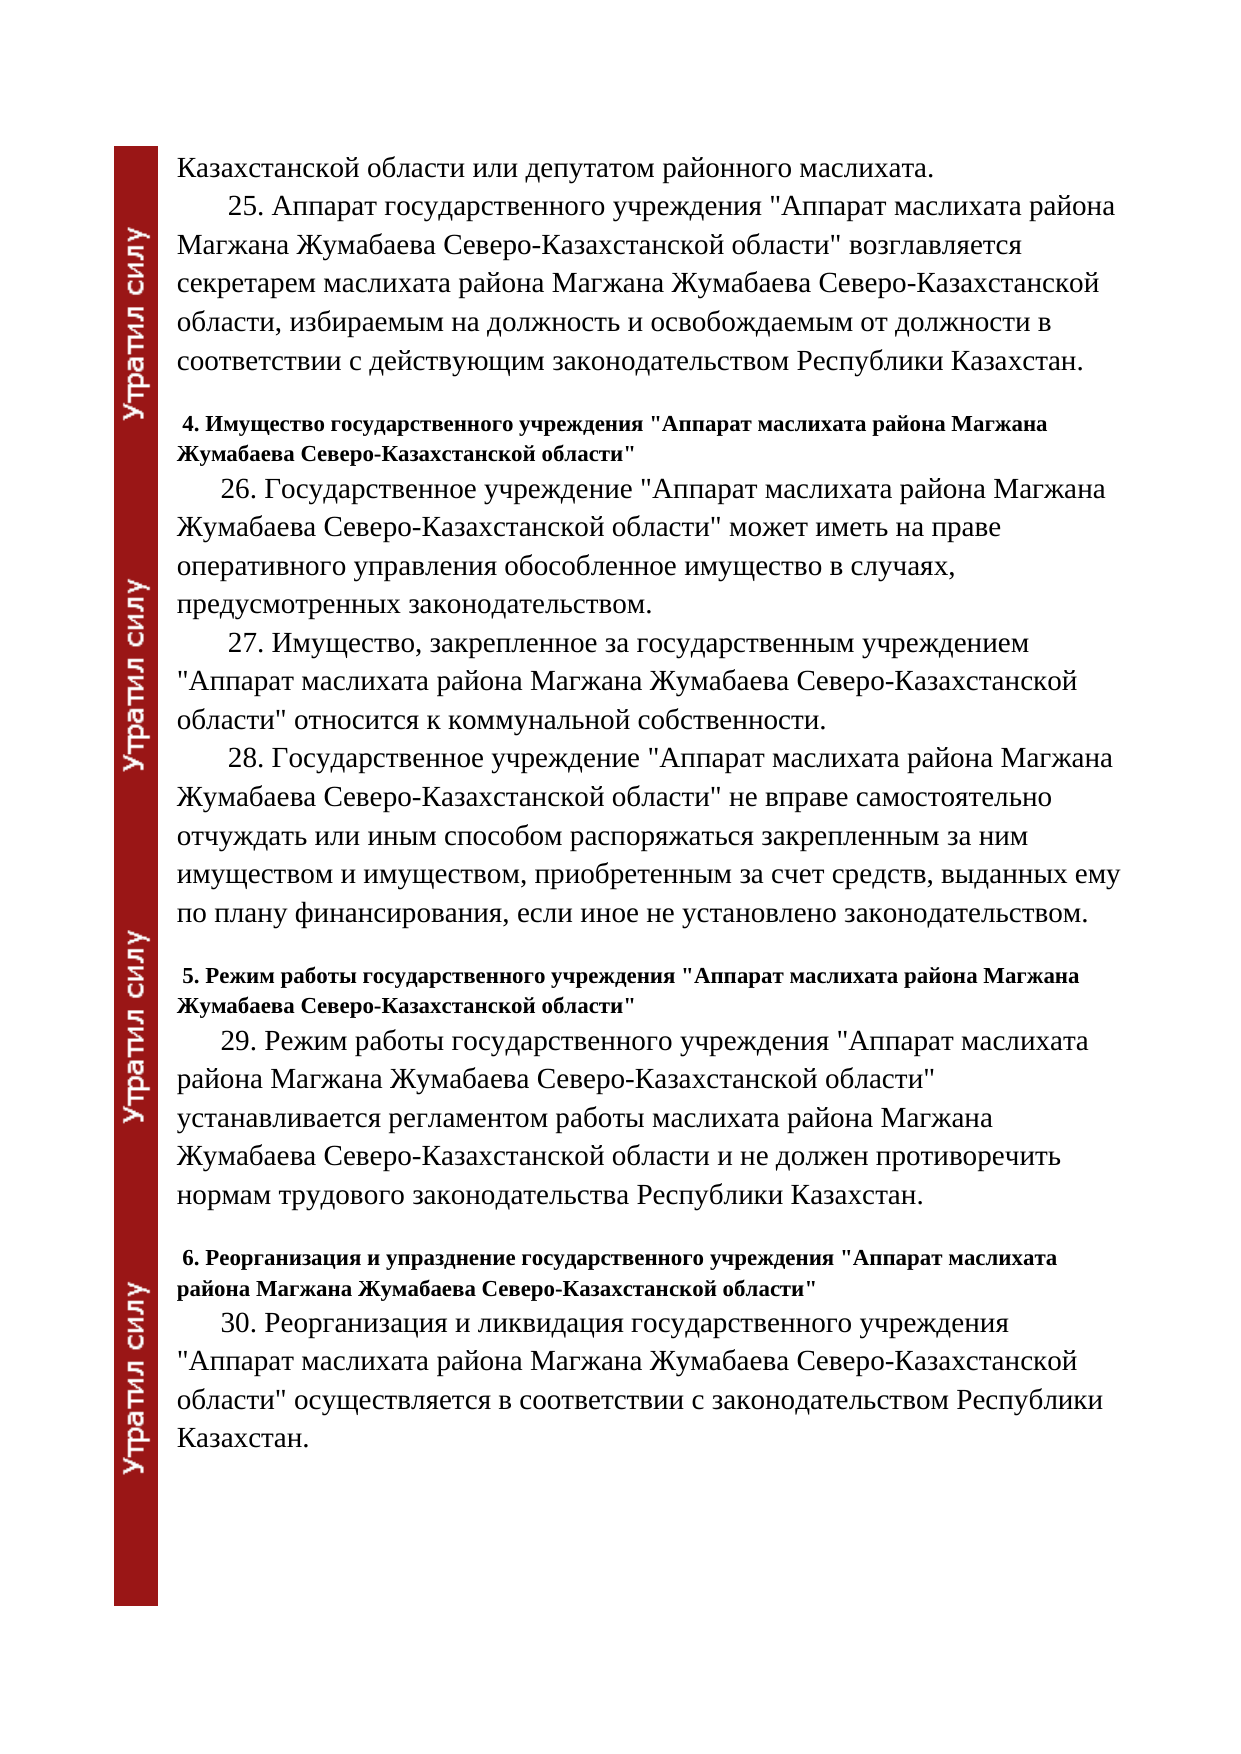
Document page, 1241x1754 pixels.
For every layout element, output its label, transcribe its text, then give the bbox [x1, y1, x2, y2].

text 5. Режим работы государственного учреждения "Аппарат маслихата района Магжана Жумабаева Северо-Казахстанской области" [112, 962, 1128, 1019]
text 29. Режим работы государственного учреждения "Аппарат маслихата района Магжана Жумабаева Северо-Казахстанской области" устанавливается регламентом работы маслихата района Магжана Жумабаева Северо-Казахстанской области и не должен противоречить нормам трудового законодательства Республики Казахстан. [112, 1023, 1128, 1241]
text 26. Государственное учреждение "Аппарат маслихата района Магжана Жумабаева Северо-Казахстанской области" может иметь на праве оперативного управления обособленное имущество в случаях, предусмотренных законодательством. 27. Имущество, закрепленное за государственным учреждением "Аппарат маслихата района Магжана Жумабаева Северо-Казахстанской области" относится к коммунальной собственности. 28. Государственное учреждение "Аппарат маслихата района Магжана Жумабаева Северо-Казахстанской области" не вправе самостоятельно отчуждать или иным способом распоряжаться закрепленным за ним имуществом и имуществом, приобретенным за счет средств, выданных ему по плану финансирования, если иное не установлено законодательством. [112, 471, 1128, 958]
picture [114, 1301, 158, 1305]
picture [114, 1484, 158, 1606]
text 4. Имущество государственного учреждения "Аппарат маслихата района Магжана Жумабаева Северо-Казахстанской области" [112, 410, 1128, 467]
text 30. Реорганизация и ликвидация государственного учреждения "Аппарат маслихата района Магжана Жумабаева Северо-Казахстанской области" осуществляется в соответствии с законодательством Республики Казахстан. [112, 1305, 1128, 1484]
picture [114, 146, 158, 150]
picture [114, 958, 158, 962]
picture [114, 467, 158, 471]
text 6. Реорганизация и упразднение государственного учреждения "Аппарат маслихата района Магжана Жумабаева Северо-Казахстанской области" [112, 1244, 1128, 1301]
picture [114, 1019, 158, 1023]
picture [114, 406, 158, 410]
